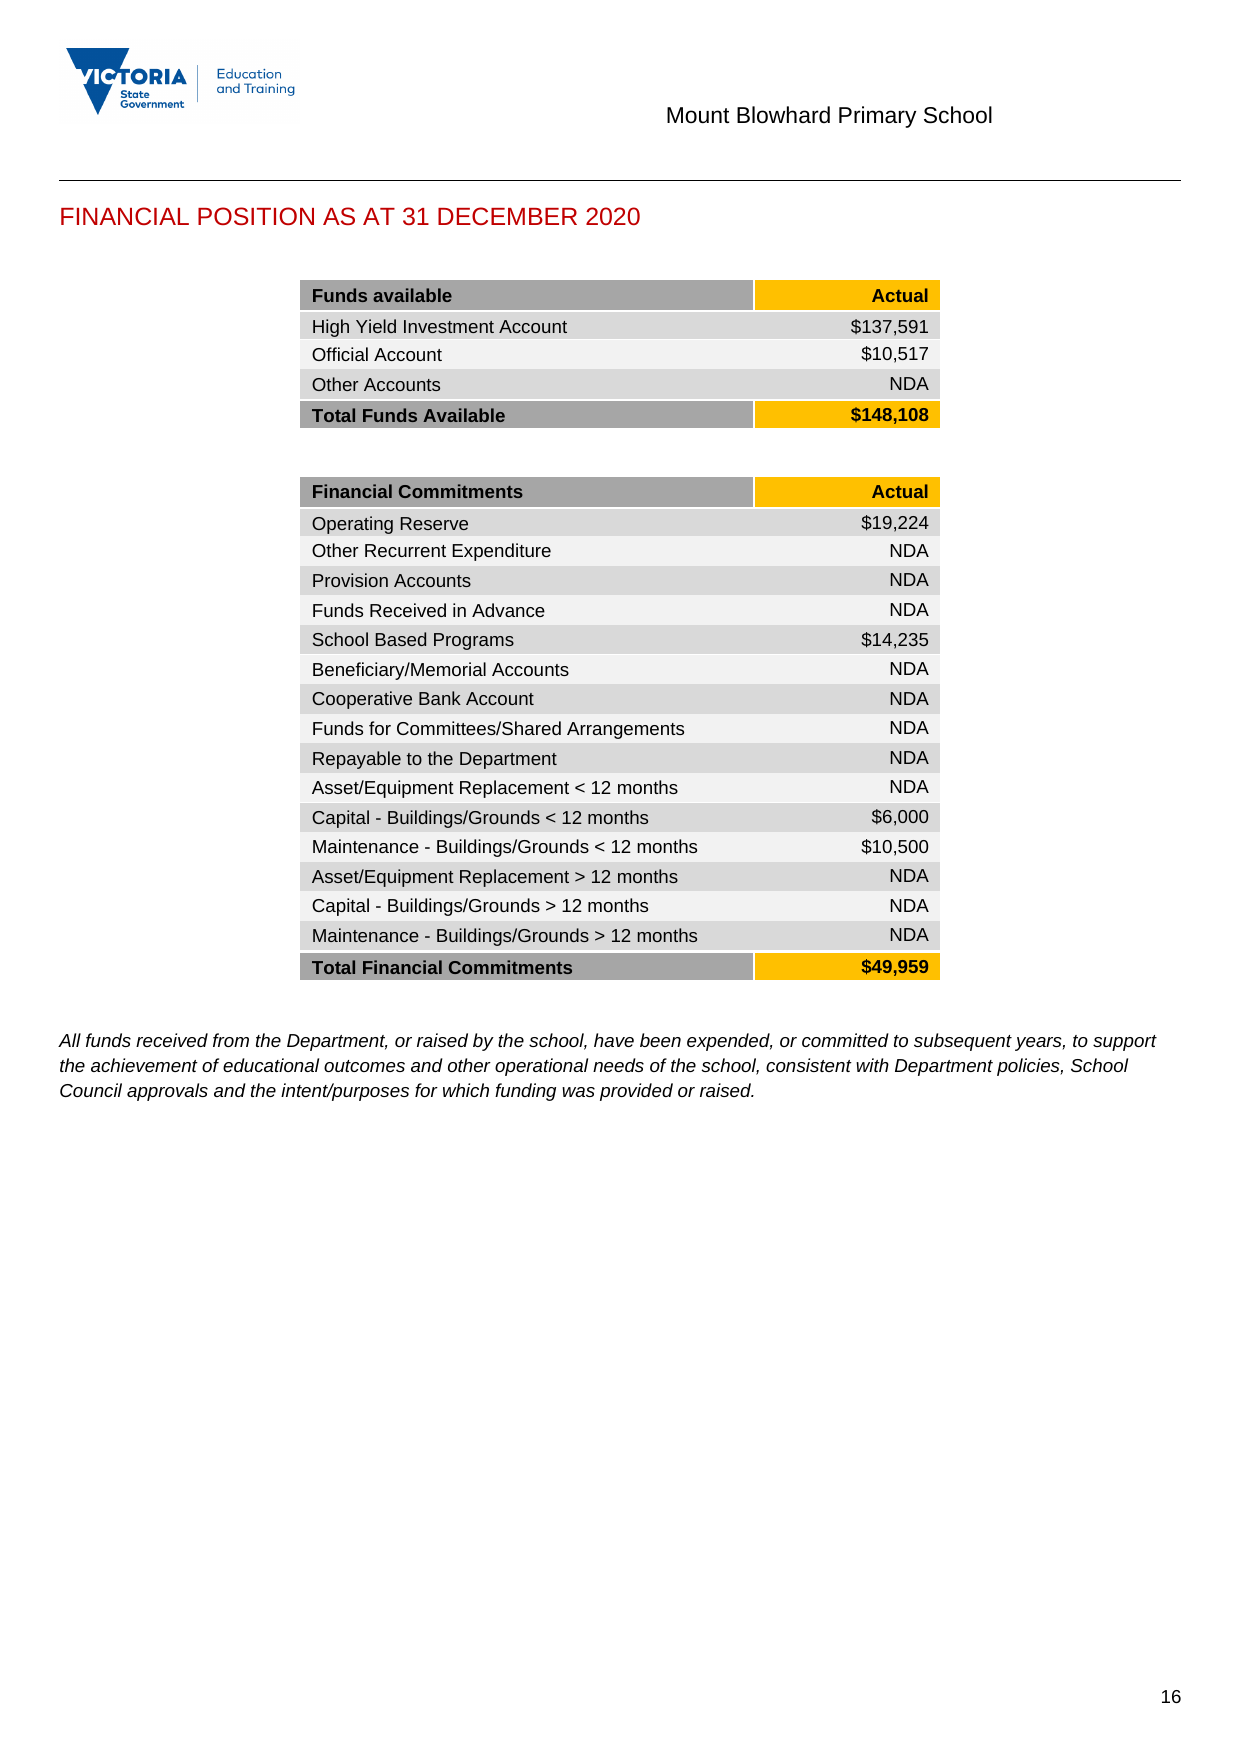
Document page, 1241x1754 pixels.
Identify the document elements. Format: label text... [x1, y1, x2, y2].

table_header Funds available [300, 280, 753, 310]
table_cell Maintenance - Buildings/Grounds < 12 months [300, 832, 754, 862]
table_cell Funds for Committees/Shared Arrangements [300, 714, 754, 743]
table_cell NDA [754, 714, 940, 743]
text FINANCIAL POSITION AS AT 31 DECEMBER 2020 [59, 181, 1181, 230]
text All funds received from the Department, or raised by the school, have been expended, or committed to subsequent years, to support the achievement of educational outcomes and other operational needs of the school, consistent with Department policies, School Council approvals and the intent/purposes for which funding was provided or raised. [59, 1026, 1181, 1101]
table_cell $19,224 [754, 509, 940, 536]
picture [59, 39, 301, 124]
table_cell School Based Programs [300, 625, 754, 654]
table_header Financial Commitments [300, 477, 753, 507]
table_cell $10,517 [754, 340, 940, 369]
table_cell Cooperative Bank Account [300, 684, 754, 714]
table_cell Funds Received in Advance [300, 595, 754, 625]
table_cell Capital - Buildings/Grounds < 12 months [300, 803, 754, 832]
table_cell Other Recurrent Expenditure [300, 536, 754, 566]
table_cell NDA [754, 595, 940, 625]
table_cell NDA [754, 536, 940, 566]
table_cell $49,959 [755, 953, 940, 980]
table_cell NDA [754, 891, 940, 921]
table_cell NDA [754, 862, 940, 891]
table_cell NDA [754, 773, 940, 802]
table_cell Maintenance - Buildings/Grounds > 12 months [300, 921, 754, 950]
table_cell Repayable to the Department [300, 743, 754, 773]
table_cell Asset/Equipment Replacement > 12 months [300, 862, 754, 891]
table_cell Other Accounts [300, 369, 754, 399]
table_cell $6,000 [754, 803, 940, 832]
table_cell Operating Reserve [300, 509, 754, 536]
table_cell Provision Accounts [300, 566, 754, 595]
table_cell NDA [754, 743, 940, 773]
table_cell Beneficiary/Memorial Accounts [300, 655, 754, 684]
table_cell $14,235 [754, 625, 940, 654]
table_cell Total Financial Commitments [300, 953, 753, 980]
table_cell NDA [754, 369, 940, 399]
table_cell Capital - Buildings/Grounds > 12 months [300, 891, 754, 921]
table_cell Total Funds Available [300, 401, 753, 428]
table_cell NDA [754, 566, 940, 595]
table_cell High Yield Investment Account [300, 312, 754, 339]
table_cell Official Account [300, 340, 754, 369]
table_cell NDA [754, 921, 940, 950]
table_cell $137,591 [754, 312, 940, 339]
table_header Actual [755, 280, 940, 310]
table_cell $148,108 [755, 401, 940, 428]
table_cell NDA [754, 684, 940, 714]
table_cell $10,500 [754, 832, 940, 862]
table_cell Asset/Equipment Replacement < 12 months [300, 773, 754, 802]
table_cell NDA [754, 655, 940, 684]
table_header Actual [755, 477, 940, 507]
